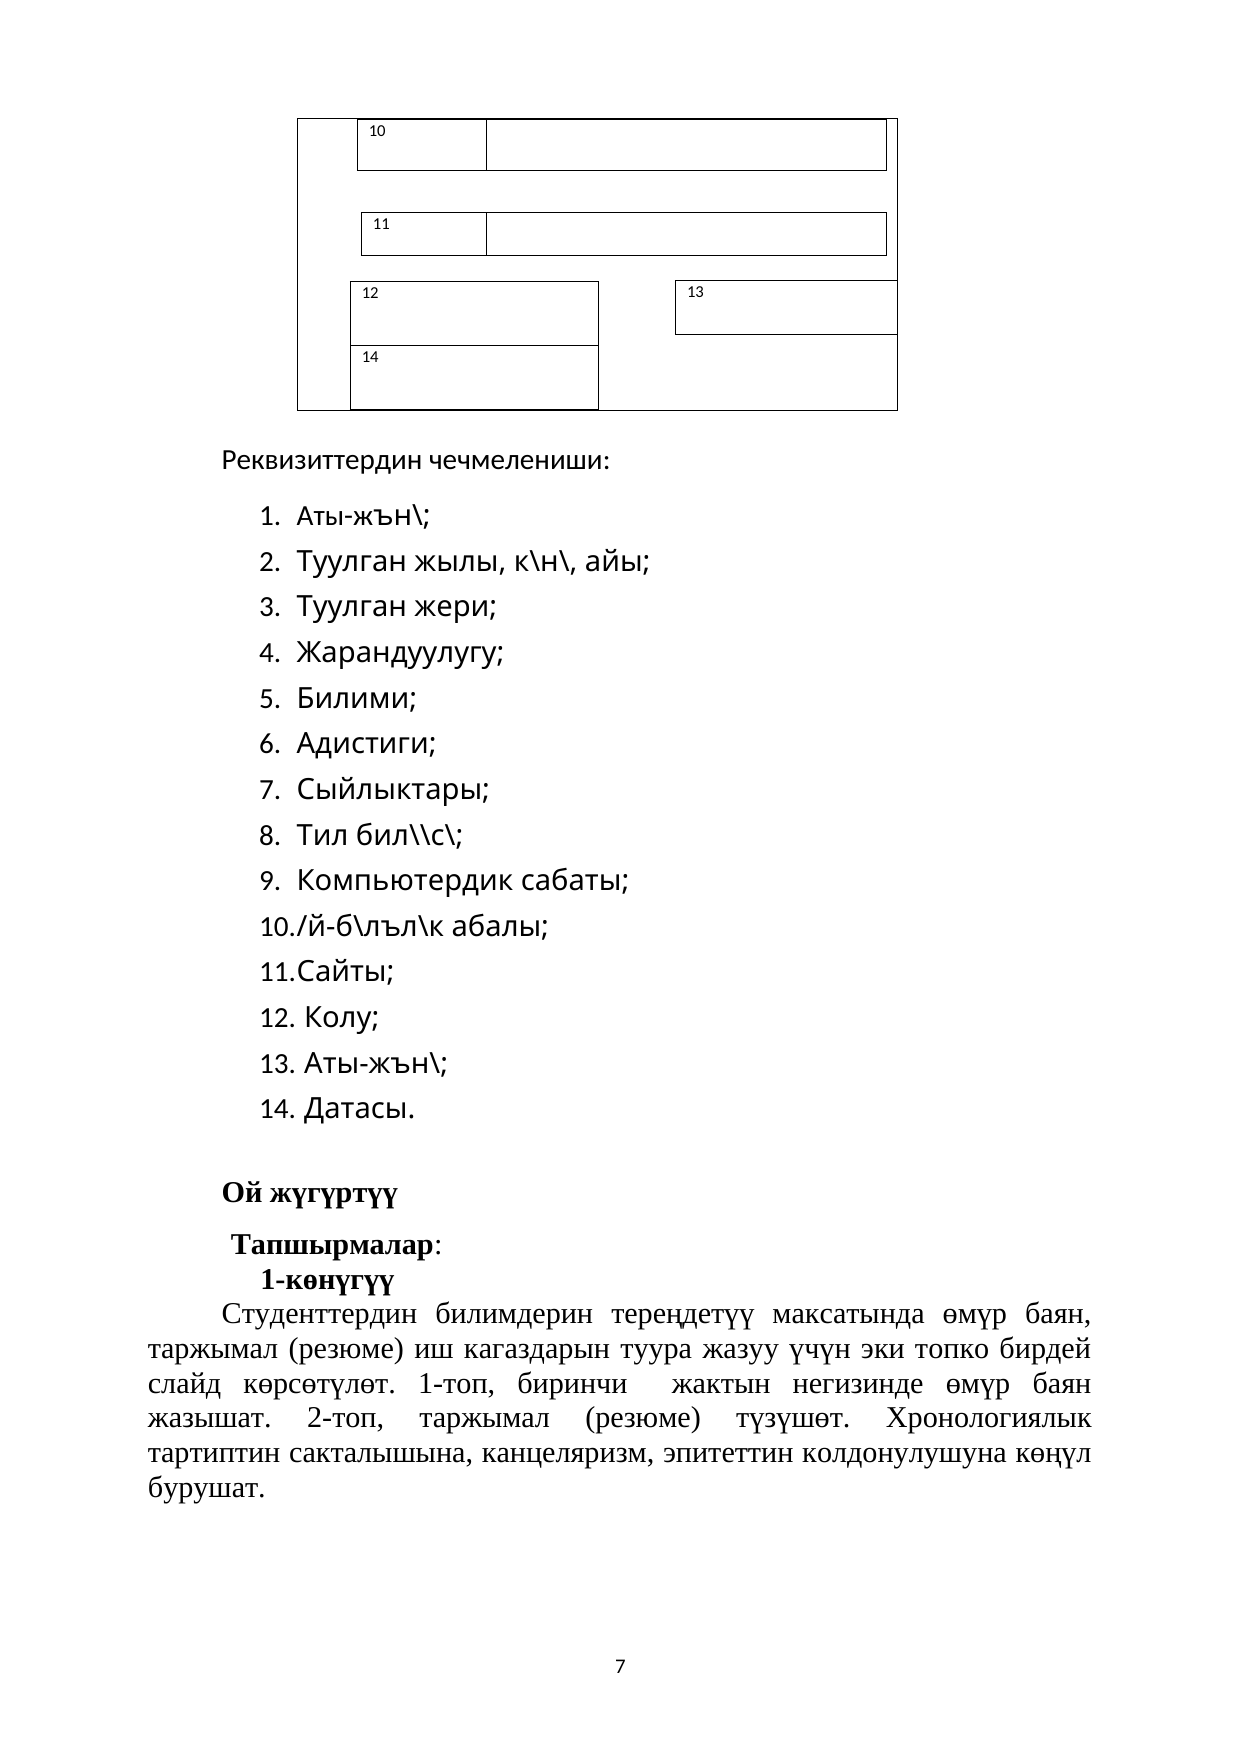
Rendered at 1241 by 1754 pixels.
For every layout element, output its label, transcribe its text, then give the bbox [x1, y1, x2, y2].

text Реквизиттердин чечмелениши: [148, 441, 1092, 477]
list Адистиги; [259, 723, 1092, 762]
list Колу; [259, 996, 1092, 1036]
list /й-б\лъл\к абалы; [259, 905, 1092, 945]
table_header [298, 119, 897, 409]
list Аты-жън\; [259, 494, 1092, 534]
list Датасы. [259, 1088, 1092, 1127]
list Сайты; [259, 951, 1092, 990]
list Жарандуулугу; [259, 631, 1092, 671]
list Туулган жери; [259, 586, 1092, 625]
list 1-көнүгүү [260, 1261, 1092, 1296]
list Компьютердик сабаты; [259, 859, 1092, 899]
text Тапшырмалар: [148, 1226, 1092, 1261]
list Билими; [259, 677, 1092, 717]
list Сыйлыктары; [259, 768, 1092, 808]
list Туулган жылы, к\н\, айы; [259, 540, 1092, 580]
list Аты-жън\; [259, 1042, 1092, 1082]
list Тил бил\\с\; [259, 814, 1092, 853]
text Студенттердин билимдерин тереңдетүү максатында өмүр баян, таржымал (резюме) иш кагаздарын туура жазуу үчүн эки топко бирдей слайд көрсөтүлөт. 1-топ, биринчи жактын негизинде өмүр баян жазышат. 2-топ, таржымал (резюме) түзүшөт. Хронологиялык тартиптин сакталышына, канцеляризм, эпитеттин колдонулушуна көңүл бурушат. [148, 1296, 1092, 1504]
text Ой жүгүртүү [148, 1174, 1092, 1209]
